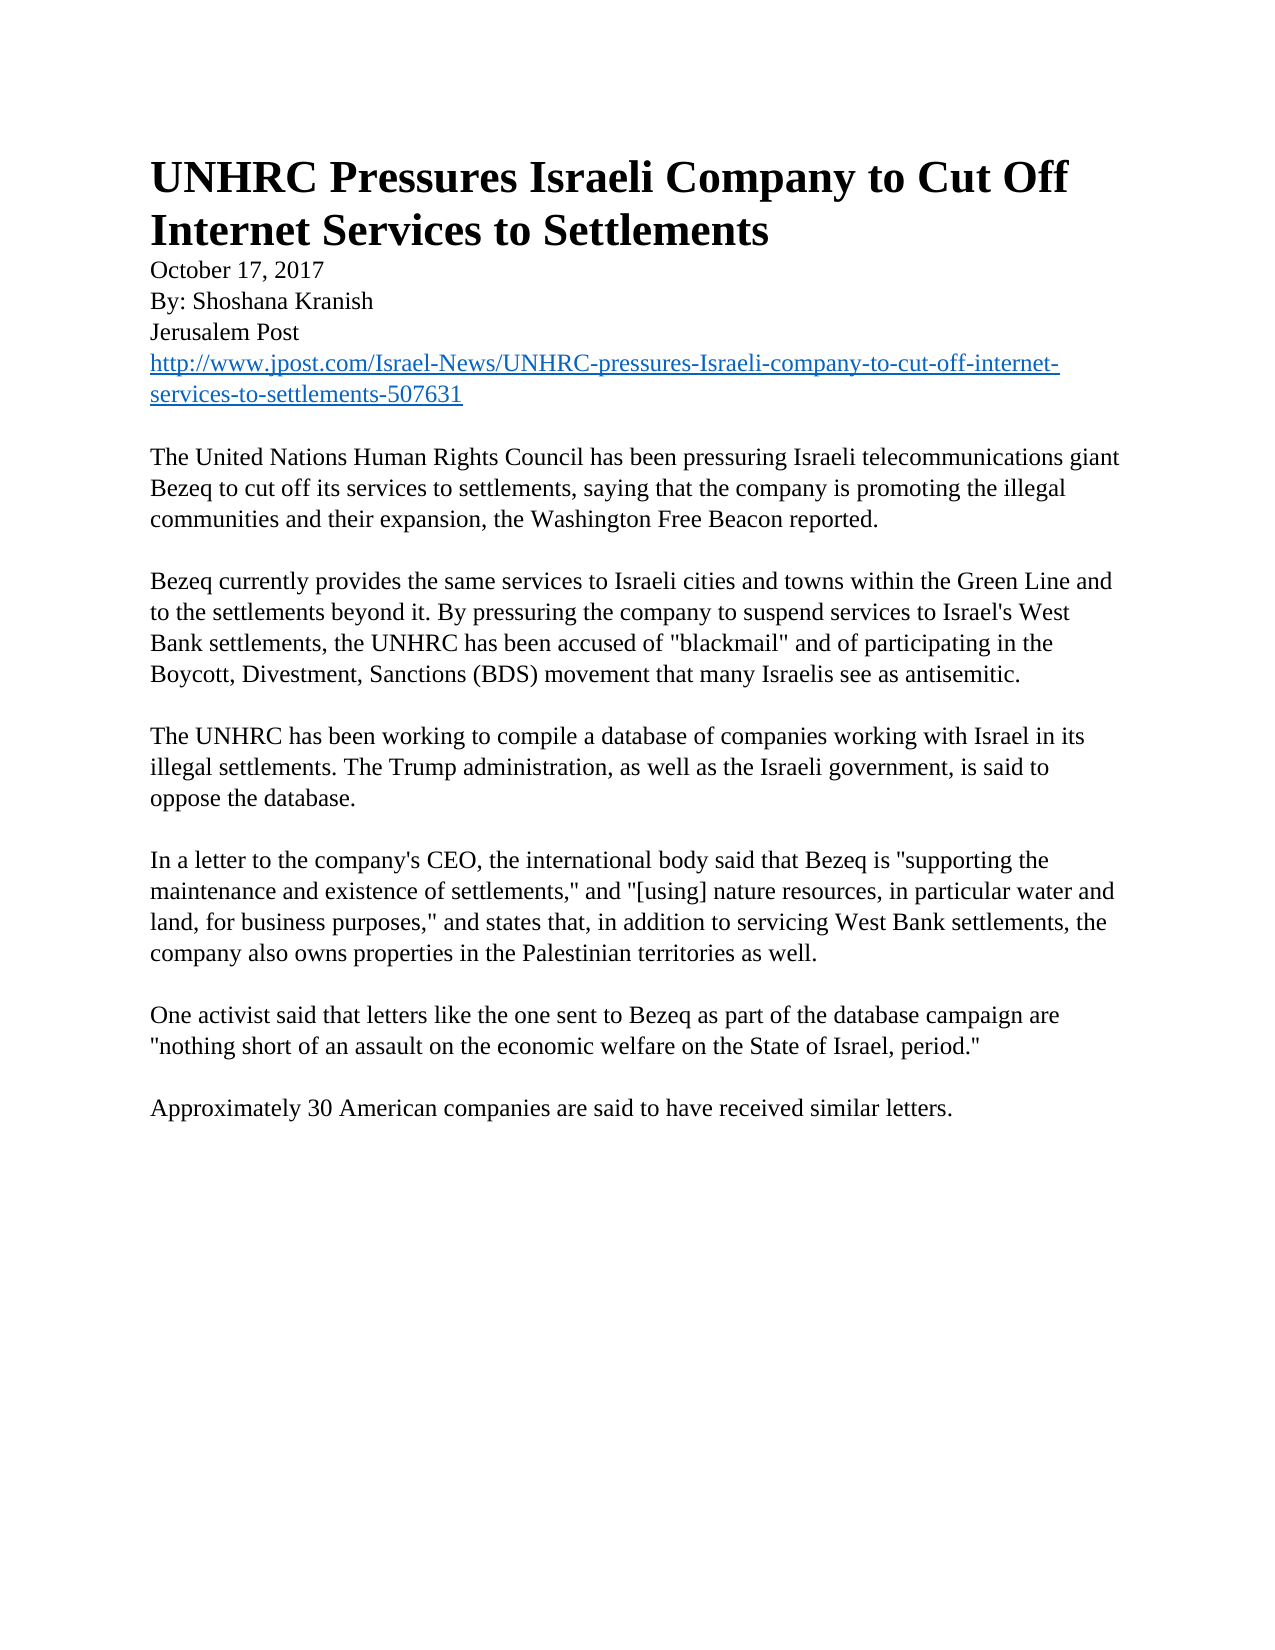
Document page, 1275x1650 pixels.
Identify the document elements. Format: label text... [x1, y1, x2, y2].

text October 17, 2017 [150, 255, 1125, 284]
text The United Nations Human Rights Council has been pressuring Israeli telecommunications giant Bezeq to cut off its services to settlements, saying that the company is promoting the illegal communities and their expansion, the Washington Free Beacon reported. [150, 442, 1125, 532]
text Approximately 30 American companies are said to have received similar letters. [150, 1093, 1125, 1122]
text Bezeq currently provides the same services to Israeli cities and towns within the Green Line and to the settlements beyond it. By pressuring the company to suspend services to Israel's West Bank settlements, the UNHRC has been accused of "blackmail" and of participating in the Boycott, Divestment, Sanctions (BDS) movement that many Israelis see as antisemitic. [150, 566, 1125, 688]
text The UNHRC has been working to compile a database of companies working with Israel in its illegal settlements. The Trump administration, as well as the Israeli government, is said to oppose the database. [150, 721, 1125, 812]
text In a letter to the company's CEO, the international body said that Bezeq is ''supporting the maintenance and existence of settlements,'' and ''[using] nature resources, in particular water and land, for business purposes," and states that, in addition to servicing West Bank settlements, the company also owns properties in the Palestinian territories as well. [150, 845, 1125, 967]
text UNHRC Pressures Israeli Company to Cut Off Internet Services to Settlements [150, 150, 1125, 255]
text http://www.jpost.com/Israel-News/UNHRC-pressures-Israeli-company-to-cut-off-internet-services-to-settlements-507631 [150, 348, 1125, 408]
text One activist said that letters like the one sent to Bezeq as part of the database campaign are ''nothing short of an assault on the economic welfare on the State of Israel, period.'' [150, 1000, 1125, 1060]
text By: Shoshana Kranish [150, 286, 1125, 315]
text Jerusalem Post [150, 317, 1125, 346]
